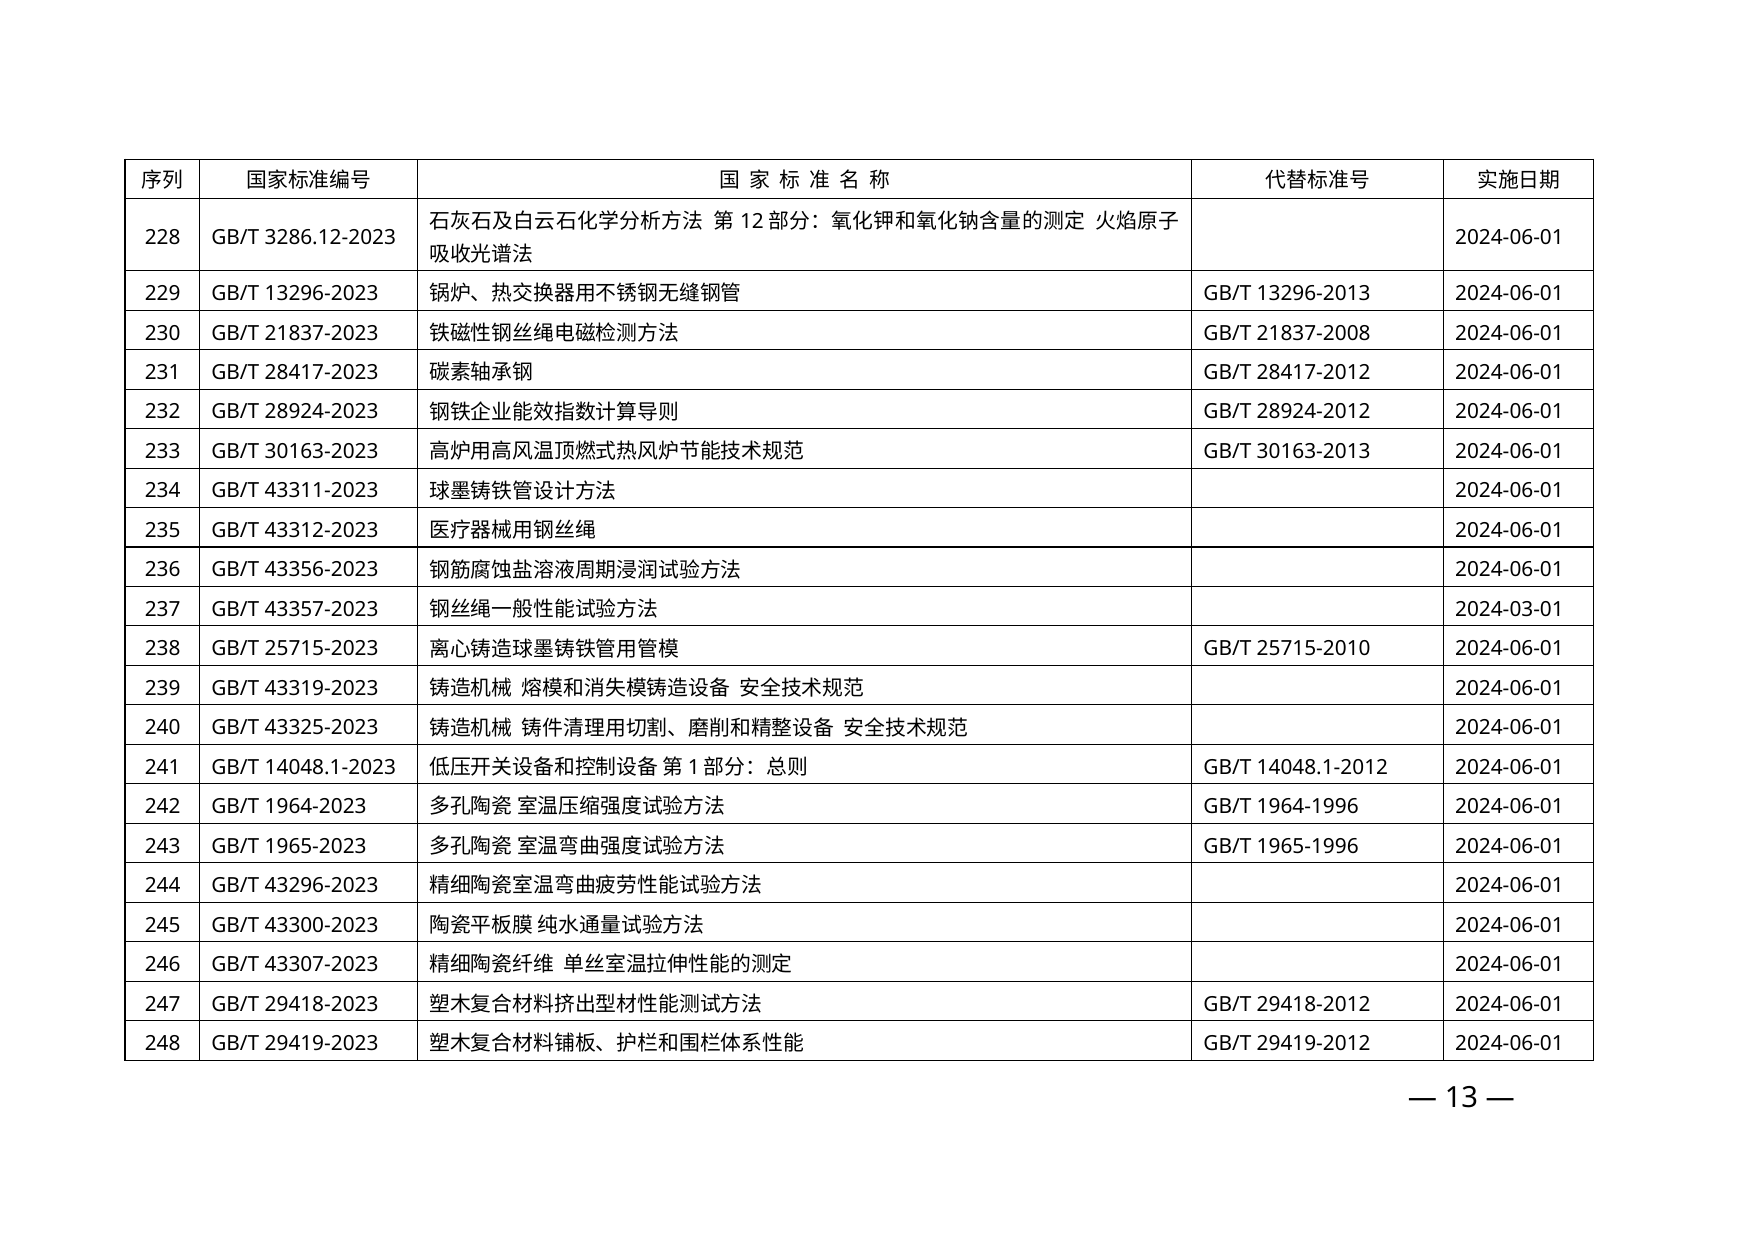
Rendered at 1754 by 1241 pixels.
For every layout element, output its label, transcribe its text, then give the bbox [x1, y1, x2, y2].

table_cell 低压开关设备和控制设备 第1部分：总则 [418, 745, 1191, 783]
table_cell 2024-06-01 [1444, 863, 1593, 902]
table_cell 离心铸造球墨铸铁管用管模 [418, 626, 1191, 665]
table_cell 锅炉、热交换器用不锈钢无缝钢管 [418, 271, 1191, 309]
table_cell 2024-06-01 [1444, 199, 1593, 270]
table_header 国家标准编号 [200, 160, 417, 198]
table_cell GB/T 21837-2023 [200, 311, 417, 349]
table_cell GB/T 29418-2012 [1192, 982, 1443, 1020]
table_cell GB/T 25715-2010 [1192, 626, 1443, 665]
table_cell GB/T 43325-2023 [200, 705, 417, 744]
table_cell 陶瓷平板膜 纯水通量试验方法 [418, 903, 1191, 941]
table_cell GB/T 1964-2023 [200, 784, 417, 823]
table_cell 2024-06-01 [1444, 824, 1593, 862]
table_cell 236 [126, 548, 199, 586]
table_cell 235 [126, 508, 199, 546]
table_cell 精细陶瓷室温弯曲疲劳性能试验方法 [418, 863, 1191, 902]
table_cell 2024-06-01 [1444, 784, 1593, 823]
table_cell GB/T 43357-2023 [200, 587, 417, 625]
table_cell GB/T 43296-2023 [200, 863, 417, 902]
table_cell GB/T 1965-2023 [200, 824, 417, 862]
table_cell GB/T 3286.12-2023 [200, 199, 417, 270]
table_cell 碳素轴承钢 [418, 350, 1191, 388]
table_cell 233 [126, 429, 199, 467]
table_cell 铸造机械 铸件清理用切割、磨削和精整设备 安全技术规范 [418, 705, 1191, 744]
table_cell [1192, 863, 1443, 902]
table_cell 2024-06-01 [1444, 508, 1593, 546]
table_cell 2024-06-01 [1444, 903, 1593, 941]
table_cell 2024-06-01 [1444, 311, 1593, 349]
table_cell 2024-06-01 [1444, 626, 1593, 665]
table_cell GB/T 43300-2023 [200, 903, 417, 941]
table_cell 2024-03-01 [1444, 587, 1593, 625]
table_cell [1192, 666, 1443, 704]
table_cell 2024-06-01 [1444, 469, 1593, 507]
table_cell 医疗器械用钢丝绳 [418, 508, 1191, 546]
table_cell GB/T 25715-2023 [200, 626, 417, 665]
table_cell GB/T 21837-2008 [1192, 311, 1443, 349]
table_cell GB/T 28924-2023 [200, 390, 417, 428]
table_cell 239 [126, 666, 199, 704]
table_cell [1192, 199, 1443, 270]
table_cell 多孔陶瓷 室温弯曲强度试验方法 [418, 824, 1191, 862]
table_cell GB/T 29419-2012 [1192, 1021, 1443, 1060]
table_cell [1192, 942, 1443, 981]
table_cell GB/T 14048.1-2012 [1192, 745, 1443, 783]
table_cell GB/T 43307-2023 [200, 942, 417, 981]
table_cell GB/T 28417-2012 [1192, 350, 1443, 388]
table_cell 247 [126, 982, 199, 1020]
table_cell 2024-06-01 [1444, 666, 1593, 704]
table_cell 塑木复合材料挤出型材性能测试方法 [418, 982, 1191, 1020]
table_cell 232 [126, 390, 199, 428]
table_cell 241 [126, 745, 199, 783]
table_cell GB/T 13296-2023 [200, 271, 417, 309]
table_cell GB/T 43356-2023 [200, 548, 417, 586]
table_header 代替标准号 [1192, 160, 1443, 198]
table_header 序列 [126, 160, 199, 198]
table_cell GB/T 28924-2012 [1192, 390, 1443, 428]
table_cell 2024-06-01 [1444, 1021, 1593, 1060]
table_cell 2024-06-01 [1444, 548, 1593, 586]
table_cell 高炉用高风温顶燃式热风炉节能技术规范 [418, 429, 1191, 467]
table_cell 2024-06-01 [1444, 350, 1593, 388]
table_cell 244 [126, 863, 199, 902]
table_cell GB/T 14048.1-2023 [200, 745, 417, 783]
table_cell 球墨铸铁管设计方法 [418, 469, 1191, 507]
table_cell GB/T 1964-1996 [1192, 784, 1443, 823]
table_cell 2024-06-01 [1444, 429, 1593, 467]
table_cell GB/T 30163-2013 [1192, 429, 1443, 467]
table_cell 237 [126, 587, 199, 625]
table_cell [1192, 903, 1443, 941]
table_cell 塑木复合材料铺板、护栏和围栏体系性能 [418, 1021, 1191, 1060]
table_cell 246 [126, 942, 199, 981]
table_cell GB/T 43311-2023 [200, 469, 417, 507]
table_cell GB/T 43319-2023 [200, 666, 417, 704]
table_cell 248 [126, 1021, 199, 1060]
table_header 国 家 标 准 名 称 [418, 160, 1191, 198]
table_cell 242 [126, 784, 199, 823]
table_cell 243 [126, 824, 199, 862]
table_cell 钢筋腐蚀盐溶液周期浸润试验方法 [418, 548, 1191, 586]
table_cell GB/T 30163-2023 [200, 429, 417, 467]
table_cell [1192, 705, 1443, 744]
table_cell 精细陶瓷纤维 单丝室温拉伸性能的测定 [418, 942, 1191, 981]
table_cell GB/T 13296-2013 [1192, 271, 1443, 309]
table_cell [1192, 587, 1443, 625]
table_cell GB/T 28417-2023 [200, 350, 417, 388]
table_cell 240 [126, 705, 199, 744]
table_cell [1192, 508, 1443, 546]
table_cell 2024-06-01 [1444, 390, 1593, 428]
table_cell 铸造机械 熔模和消失模铸造设备 安全技术规范 [418, 666, 1191, 704]
table_cell [1192, 548, 1443, 586]
table_cell 228 [126, 199, 199, 270]
table_cell 2024-06-01 [1444, 271, 1593, 309]
table_cell 229 [126, 271, 199, 309]
table_cell 钢丝绳一般性能试验方法 [418, 587, 1191, 625]
table_cell 铁磁性钢丝绳电磁检测方法 [418, 311, 1191, 349]
table_header 实施日期 [1444, 160, 1593, 198]
table_cell 231 [126, 350, 199, 388]
table_cell 2024-06-01 [1444, 705, 1593, 744]
table_cell 2024-06-01 [1444, 942, 1593, 981]
table_cell 2024-06-01 [1444, 745, 1593, 783]
table_cell 石灰石及白云石化学分析方法 第12部分：氧化钾和氧化钠含量的测定 火焰原子吸收光谱法 [418, 199, 1191, 270]
table_cell 230 [126, 311, 199, 349]
table_cell GB/T 29419-2023 [200, 1021, 417, 1060]
table_cell 钢铁企业能效指数计算导则 [418, 390, 1191, 428]
table_cell 2024-06-01 [1444, 982, 1593, 1020]
table_cell 245 [126, 903, 199, 941]
table_cell GB/T 43312-2023 [200, 508, 417, 546]
table_cell 234 [126, 469, 199, 507]
table_cell GB/T 29418-2023 [200, 982, 417, 1020]
table_cell GB/T 1965-1996 [1192, 824, 1443, 862]
table_cell 238 [126, 626, 199, 665]
table_cell [1192, 469, 1443, 507]
table_cell 多孔陶瓷 室温压缩强度试验方法 [418, 784, 1191, 823]
